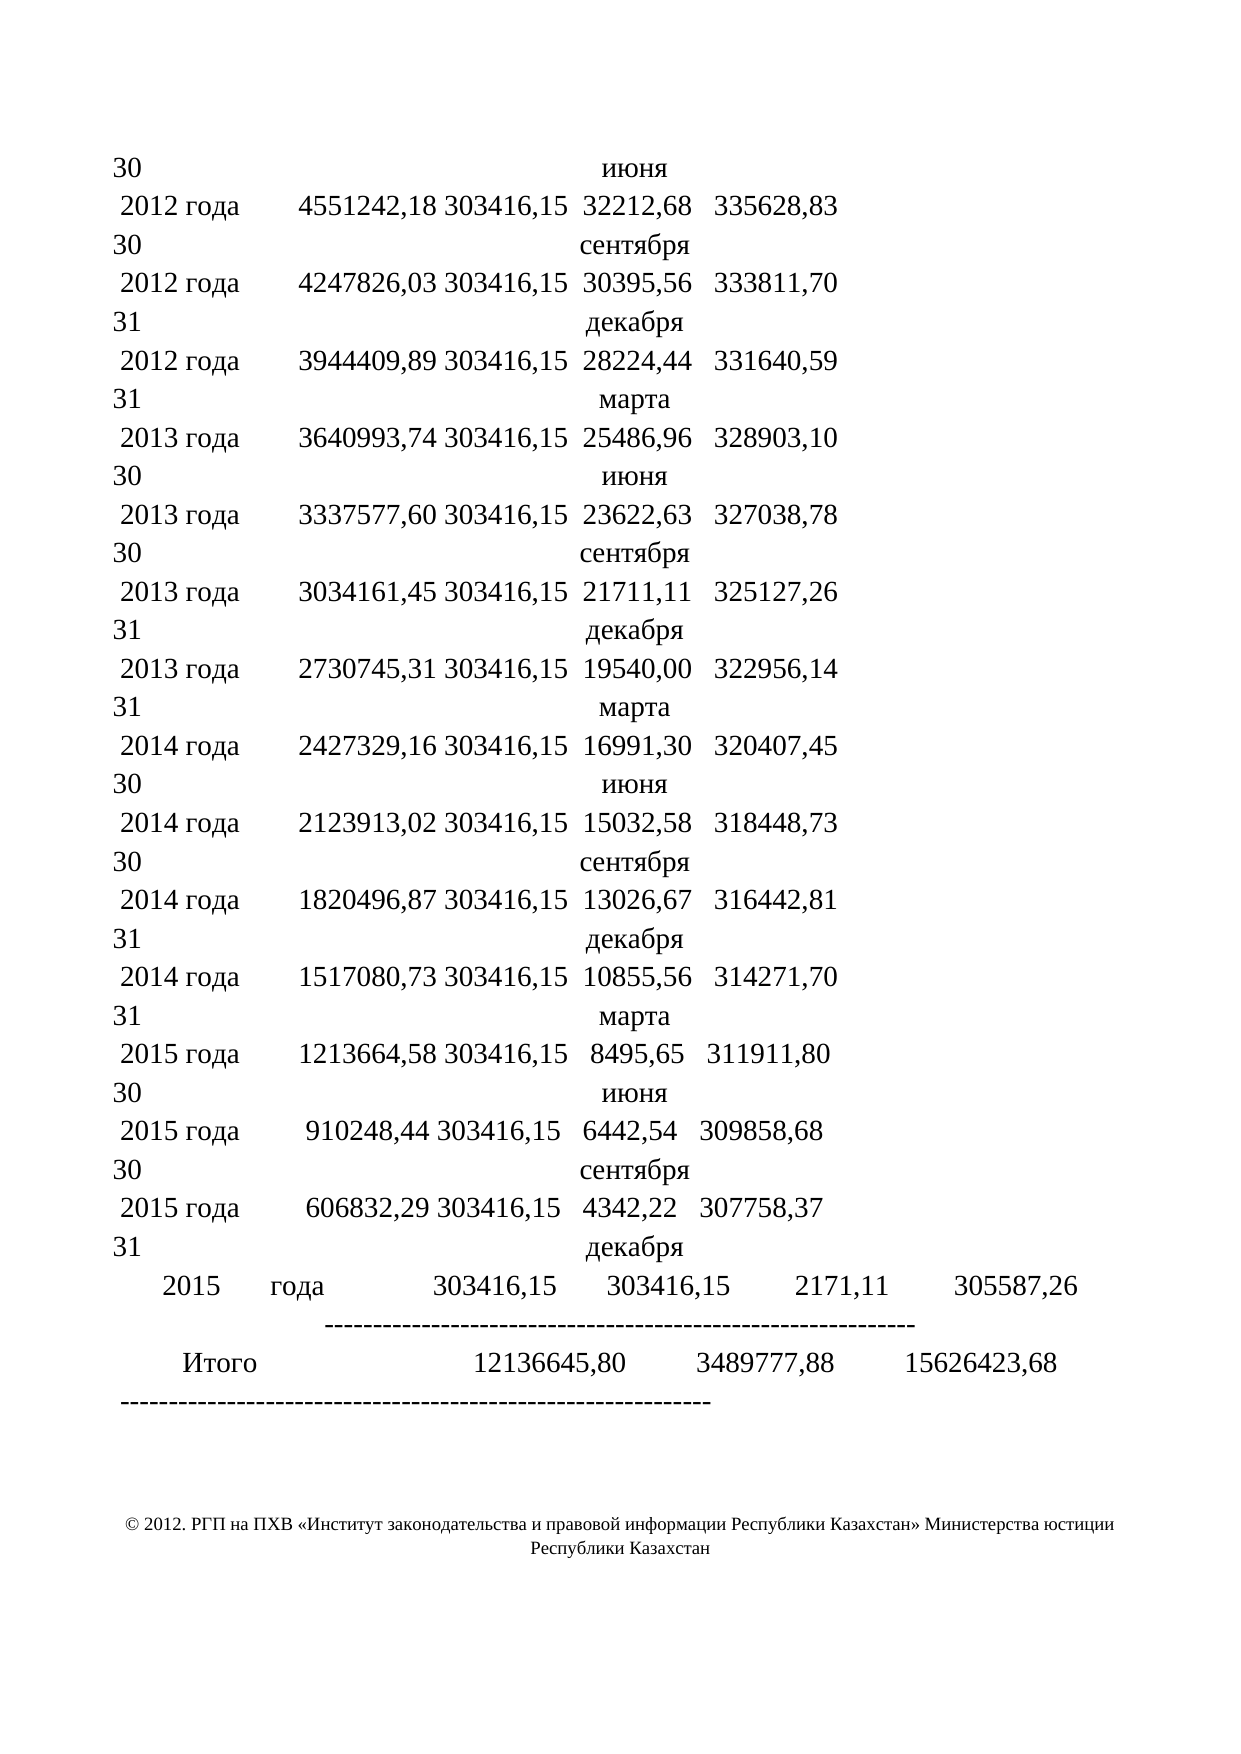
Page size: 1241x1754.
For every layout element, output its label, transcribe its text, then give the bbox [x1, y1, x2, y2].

text 30 июня 2015 года 910248,44 303416,15 6442,54 309858,68 [112, 1075, 1128, 1147]
text 30 сентября 2013 года 3034161,45 303416,15 21711,11 325127,26 [112, 535, 1128, 607]
text 30 сентября 2015 года 606832,29 303416,15 4342,22 307758,37 [112, 1152, 1128, 1224]
text 31 марта 2015 года 1213664,58 303416,15 8495,65 311911,80 [112, 998, 1128, 1070]
text 31 декабря 2012 года 3944409,89 303416,15 28224,44 331640,59 [112, 304, 1128, 376]
text 30 сентября 2014 года 1820496,87 303416,15 13026,67 316442,81 [112, 844, 1128, 916]
text 31 декабря 2015 года 303416,15 303416,15 2171,11 305587,26 ------------------------------------------------------------- Итого 12136645,80 3489777,88 15626423,68 ------------------------------------------------------------- [112, 1229, 1128, 1417]
text 31 декабря 2013 года 2730745,31 303416,15 19540,00 322956,14 [112, 612, 1128, 684]
text 30 июня 2012 года 4551242,18 303416,15 32212,68 335628,83 [112, 150, 1128, 222]
text 31 декабря 2014 года 1517080,73 303416,15 10855,56 314271,70 [112, 921, 1128, 993]
text 30 июня 2013 года 3337577,60 303416,15 23622,63 327038,78 [112, 458, 1128, 530]
text 30 июня 2014 года 2123913,02 303416,15 15032,58 318448,73 [112, 767, 1128, 839]
text 31 марта 2013 года 3640993,74 303416,15 25486,96 328903,10 [112, 381, 1128, 453]
text 30 сентября 2012 года 4247826,03 303416,15 30395,56 333811,70 [112, 227, 1128, 299]
text 31 марта 2014 года 2427329,16 303416,15 16991,30 320407,45 [112, 689, 1128, 762]
text © 2012. РГП на ПХВ «Институт законодательства и правовой информации Республики Казахстан» Министерства юстиции Республики Казахстан [112, 1512, 1128, 1559]
